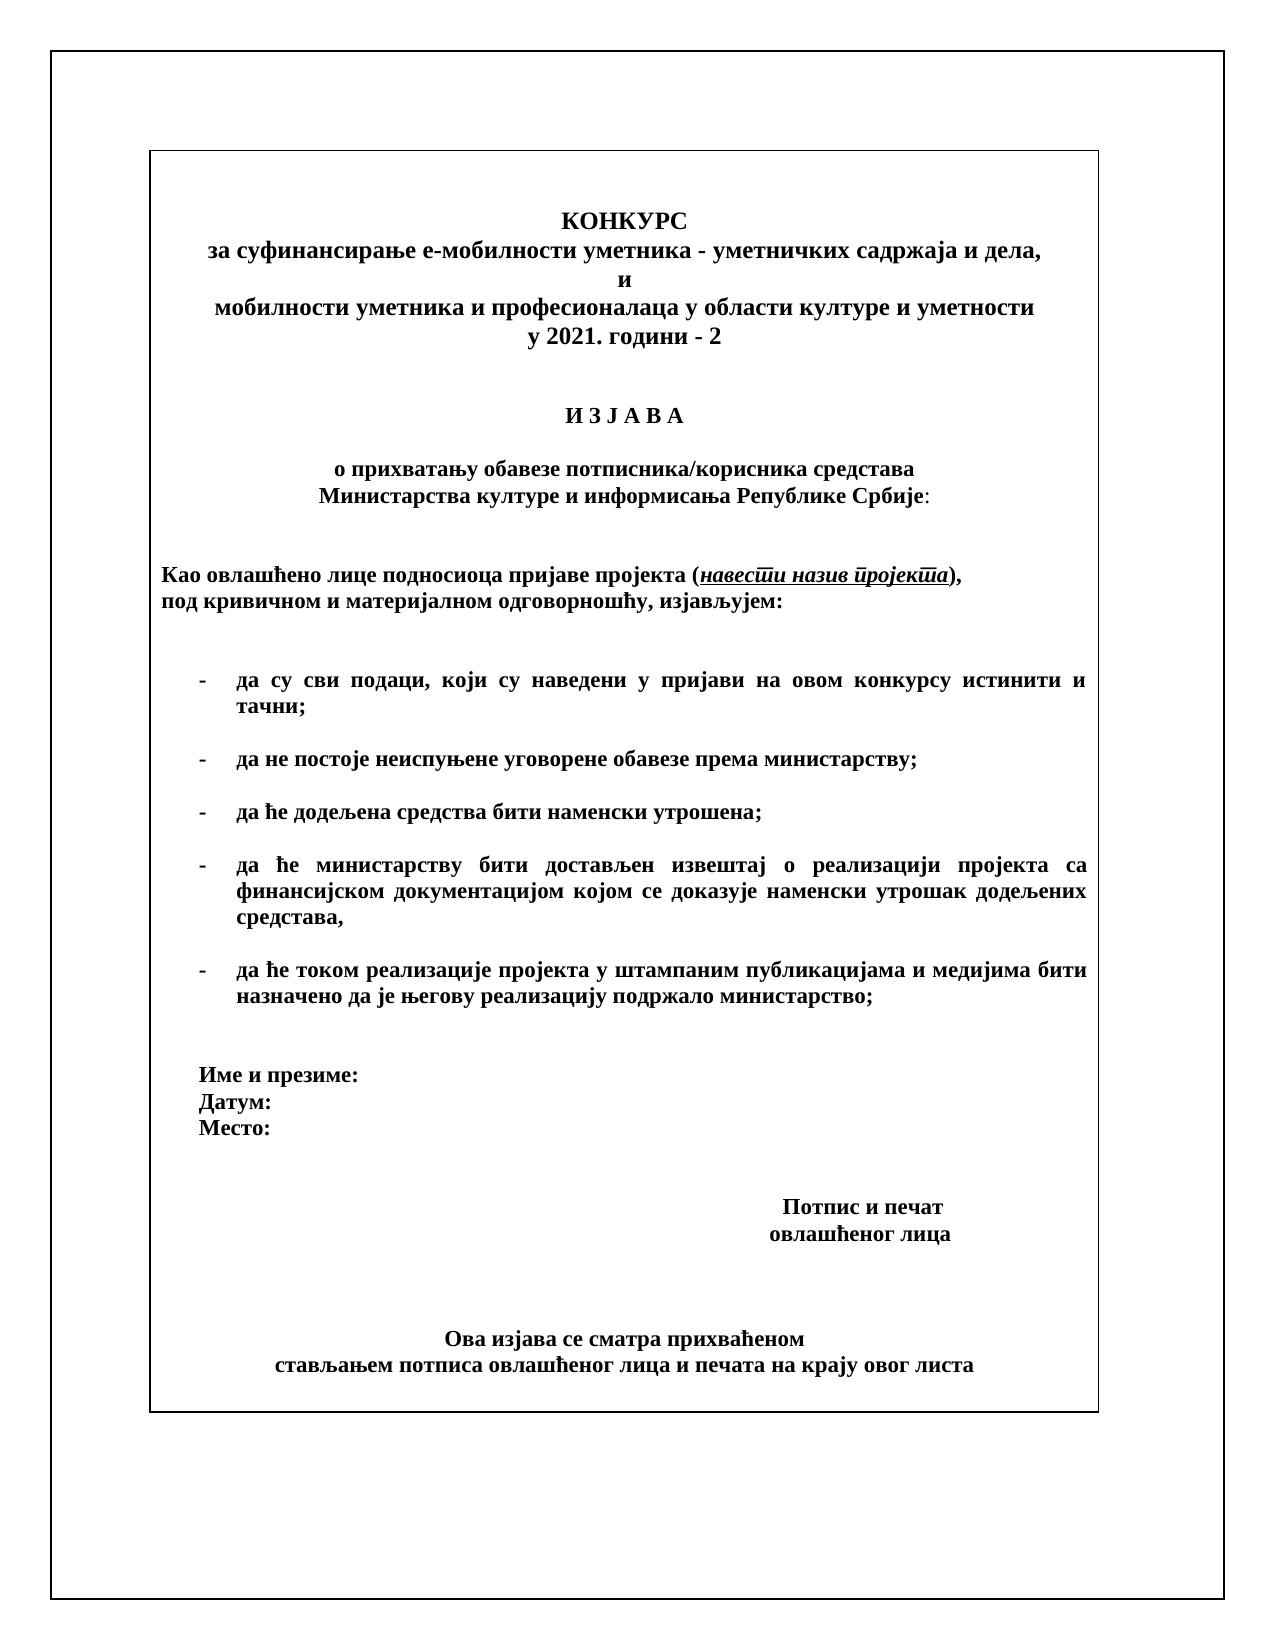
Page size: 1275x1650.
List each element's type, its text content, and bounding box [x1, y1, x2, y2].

table_header КОНКУРС за суфинансирање е-мобилности уметника - уметничких садржаја и дела, и мобилности уметника и професионалаца у области културе и уметности у 2021. години - 2 И З Ј А В А o прихватању обавезе потписника/корисника средстава Министарства културе и информисања Републике Србије: Као овлашћено лице подносиоца пријаве пројекта (навести назив пројекта), под кривичном и материјалном одговорношћу, изјављујем: да су сви подаци, који су наведени у пријави на овом конкурсу истинити и тачни; да не постоје неиспуњене уговорене обавезе према министарству; да ће додељена средства бити наменски утрошена; да ће министарству бити достављен извештај o реализацији пројекта са финансијском документацијом којом се доказује наменски утрошак додељених средстава, да ће током реализације пројекта у штампаним публикацијама и медијима бити назначено да je његову реализацију подржало министарство; Име и презиме: Датум: Место: Потпис и печат овлашћеног лица Ова изјава се сматра прихваћеном стављањем потписа овлашћеног лица и печата на крају овог листа [151, 151, 1098, 1411]
